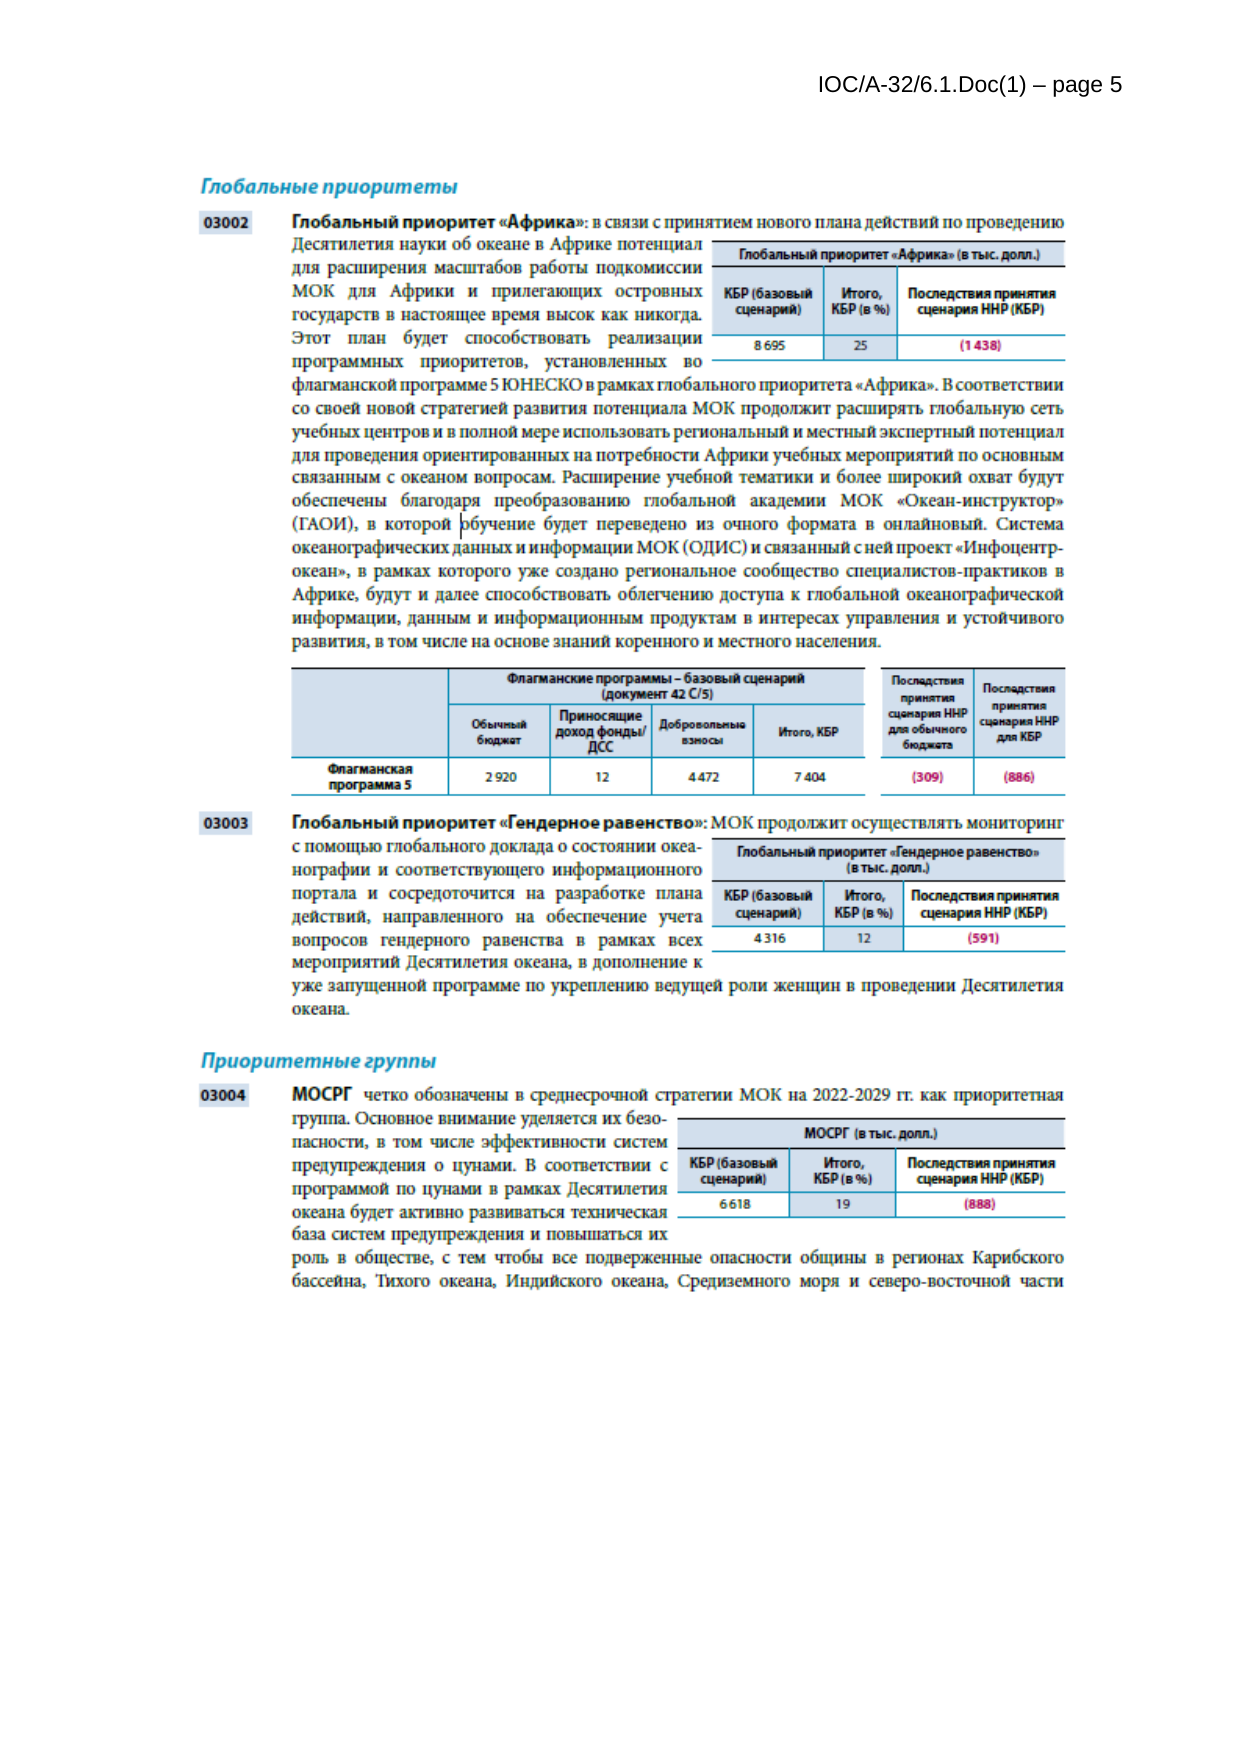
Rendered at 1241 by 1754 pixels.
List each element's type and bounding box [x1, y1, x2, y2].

picture [118, 147, 1100, 1320]
